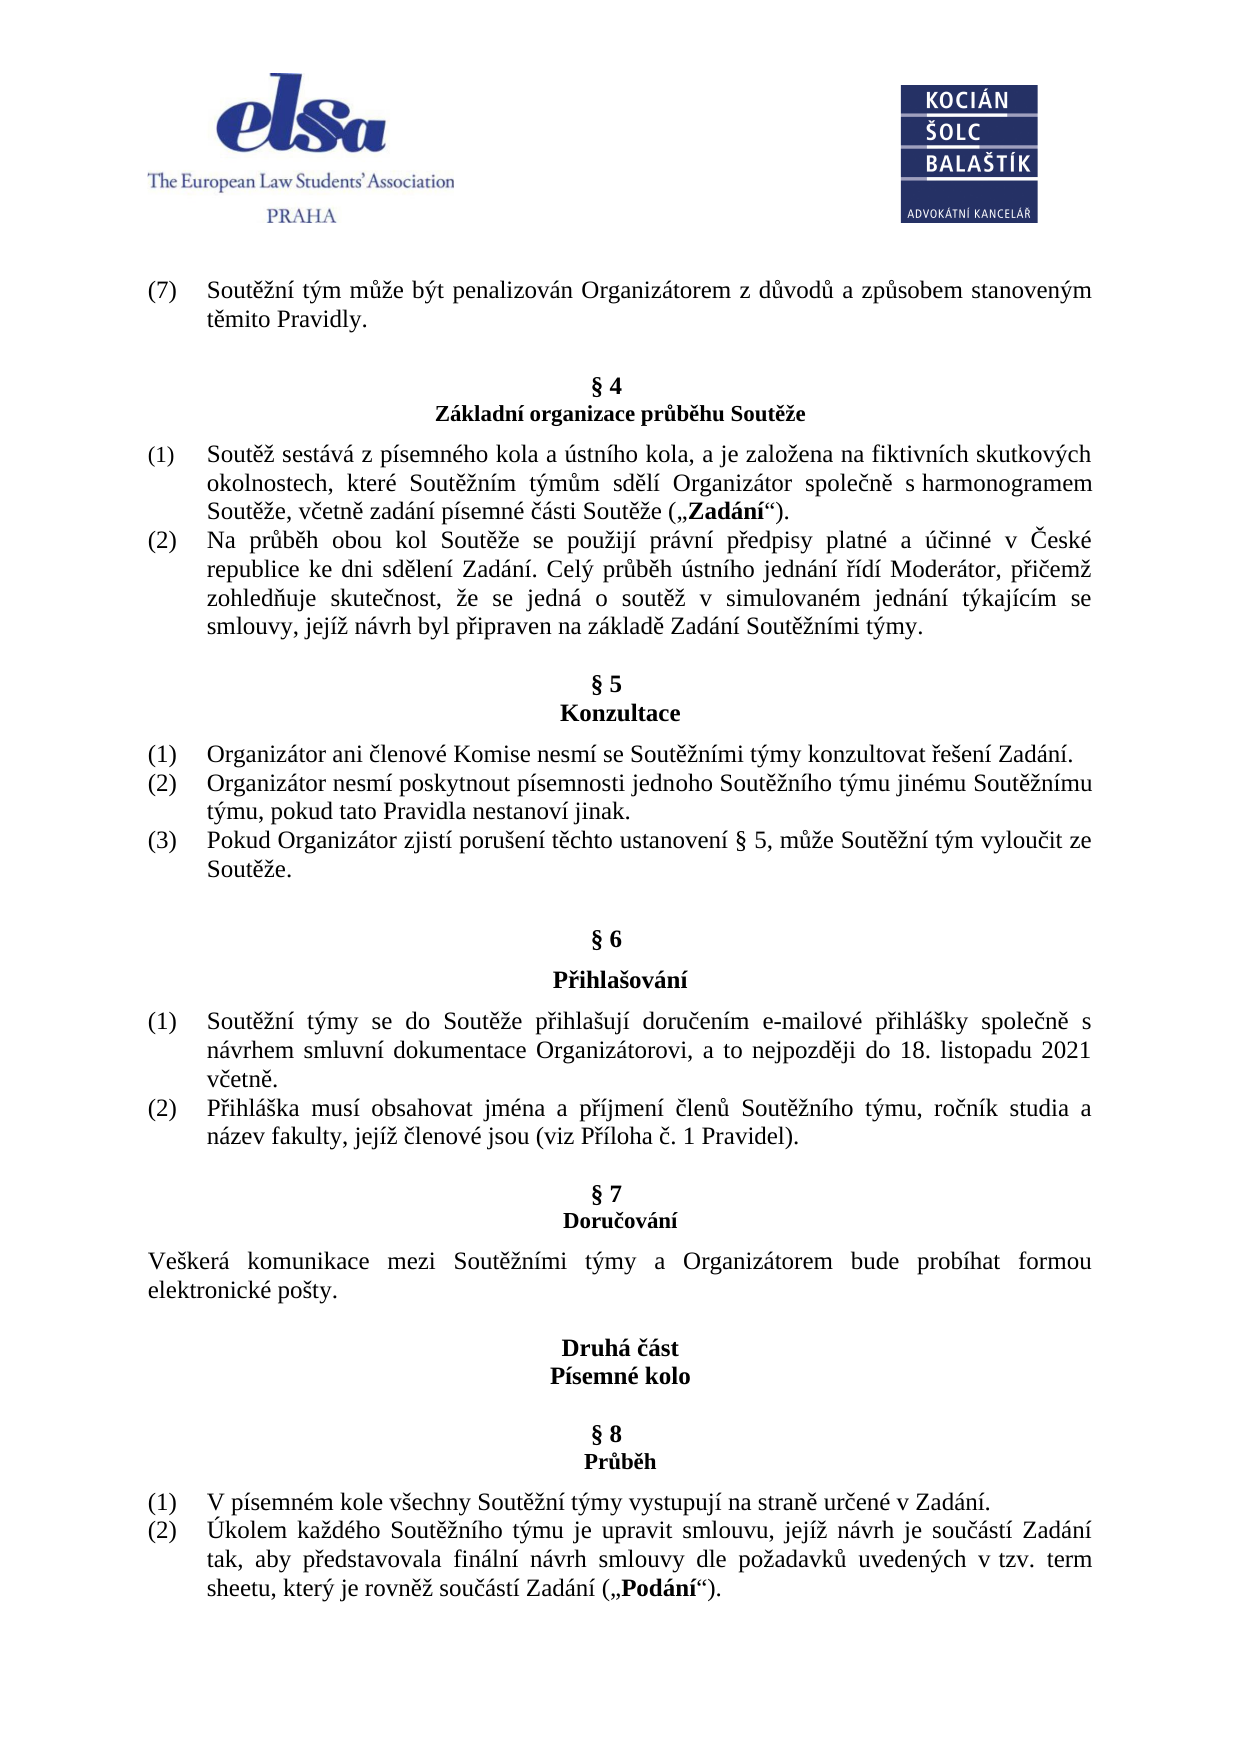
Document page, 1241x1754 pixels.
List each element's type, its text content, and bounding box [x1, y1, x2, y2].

subtitle Doručování [148, 1208, 1093, 1234]
subtitle Základní organizace průběhu Soutěže [148, 400, 1093, 426]
picture [147, 73, 454, 223]
subtitle Organizátor ani členové Komise nesmí se Soutěžními týmy konzultovat řešení Zadání. [148, 739, 1093, 768]
list Přihláška musí obsahovat jména a příjmení členů Soutěžního týmu, ročník studia a název fakulty, jejíž členové jsou (viz Příloha č. 1 Pravidel). [148, 1093, 1093, 1150]
picture [900, 85, 1038, 223]
subtitle Průběh [148, 1448, 1093, 1474]
subtitle Soutěž sestává z písemného kola a ústního kola, a je založena na fiktivních skutkových okolnostech, které Soutěžním týmům sdělí Organizátor společně s harmonogramem Soutěže, včetně zadání písemné části Soutěže („Zadání“). [148, 439, 1093, 525]
subtitle Konzultace [148, 698, 1093, 726]
subtitle Organizátor nesmí poskytnout písemnosti jednoho Soutěžního týmu jinému Soutěžnímu týmu, pokud tato Pravidla nestanoví jinak. [148, 768, 1093, 825]
subtitle Soutěžní tým může být penalizován Organizátorem z důvodů a způsobem stanoveným těmito Pravidly. [148, 275, 1093, 332]
subtitle Přihlašování [148, 965, 1093, 994]
list Soutěžní týmy se do Soutěže přihlašují doručením e-mailové přihlášky společně s návrhem smluvní dokumentace Organizátorovi, a to nejpozději do 18. listopadu 2021 včetně. [148, 1006, 1093, 1093]
text Písemné kolo [148, 1361, 1093, 1390]
subtitle Pokud Organizátor zjistí porušení těchto ustanovení § 5, může Soutěžní tým vyloučit ze Soutěže. [148, 825, 1093, 883]
subtitle Veškerá komunikace mezi Soutěžními týmy a Organizátorem bude probíhat formou elektronické pošty. [148, 1246, 1093, 1304]
text Druhá část [148, 1333, 1093, 1361]
list V písemném kole všechny Soutěžní týmy vystupují na straně určené v Zadání. [148, 1487, 1093, 1515]
list Úkolem každého Soutěžního týmu je upravit smlouvu, jejíž návrh je součástí Zadání tak, aby představovala finální návrh smlouvy dle požadavků uvedených v tzv. term sheetu, který je rovněž součástí Zadání („Podání“). [148, 1515, 1093, 1602]
subtitle Na průběh obou kol Soutěže se použijí právní předpisy platné a účinné v České republice ke dni sdělení Zadání. Celý průběh ústního jednání řídí Moderátor, přičemž zohledňuje skutečnost, že se jedná o soutěž v simulovaném jednání týkajícím se smlouvy, jejíž návrh byl připraven na základě Zadání Soutěžními týmy. [148, 525, 1093, 640]
